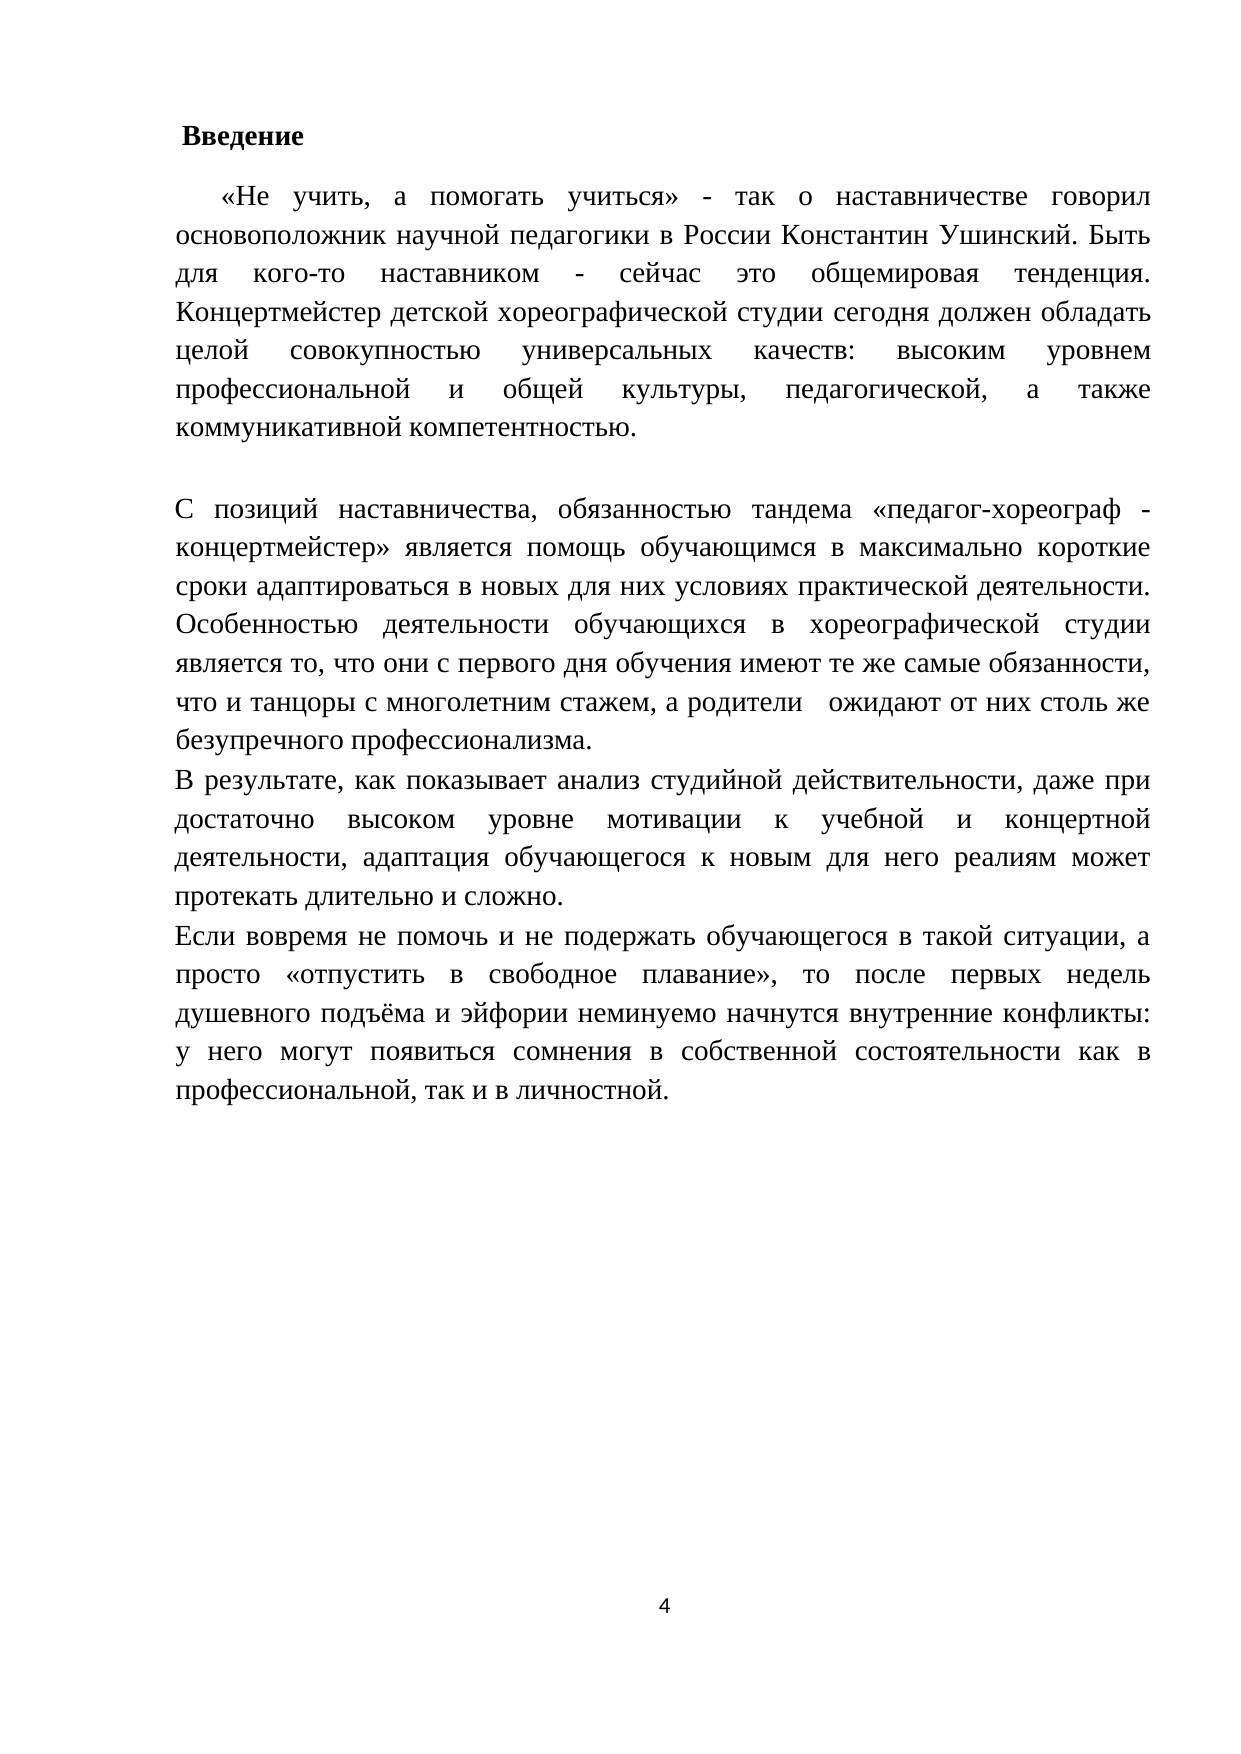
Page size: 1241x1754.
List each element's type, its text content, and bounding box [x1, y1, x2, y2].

text Если вовремя не помочь и не подержать обучающегося в такой ситуации, а просто «отпустить в свободное плавание», то после первых недель душевного подъёма и эйфории неминуемо начнутся внутренние конфликты: у него могут появиться сомнения в собственной состоятельности как в профессиональной, так и в личностной. [174, 918, 1152, 1106]
subtitle Введение [182, 118, 1147, 152]
text С позиций наставничества, обязанностью тандема «педагог-хореограф - концертмейстер» является помощь обучающимся в максимально короткие сроки адаптироваться в новых для них условиях практической деятельности. Особенностью деятельности обучающихся в хореографической студии является то, что они с первого дня обучения имеют те же самые обязанности, что и танцоры с многолетним стажем, а родители ожидают от них столь же безупречного профессионализма. [174, 491, 1152, 756]
text В результате, как показывает анализ студийной действительности, даже при достаточно высоком уровне мотивации к учебной и концертной деятельности, адаптация обучающегося к новым для него реалиям может протекать длительно и сложно. [174, 762, 1152, 911]
text «Не учить, а помогать учиться» - так о наставничестве говорил основоположник научной педагогики в России Константин Ушинский. Быть для кого-то наставником - сейчас это общемировая тенденция. Концертмейстер детской хореографической студии сегодня должен обладать целой совокупностью универсальных качеств: высоким уровнем профессиональной и общей культуры, педагогической, а также коммуникативной компетентностью. [174, 178, 1152, 443]
